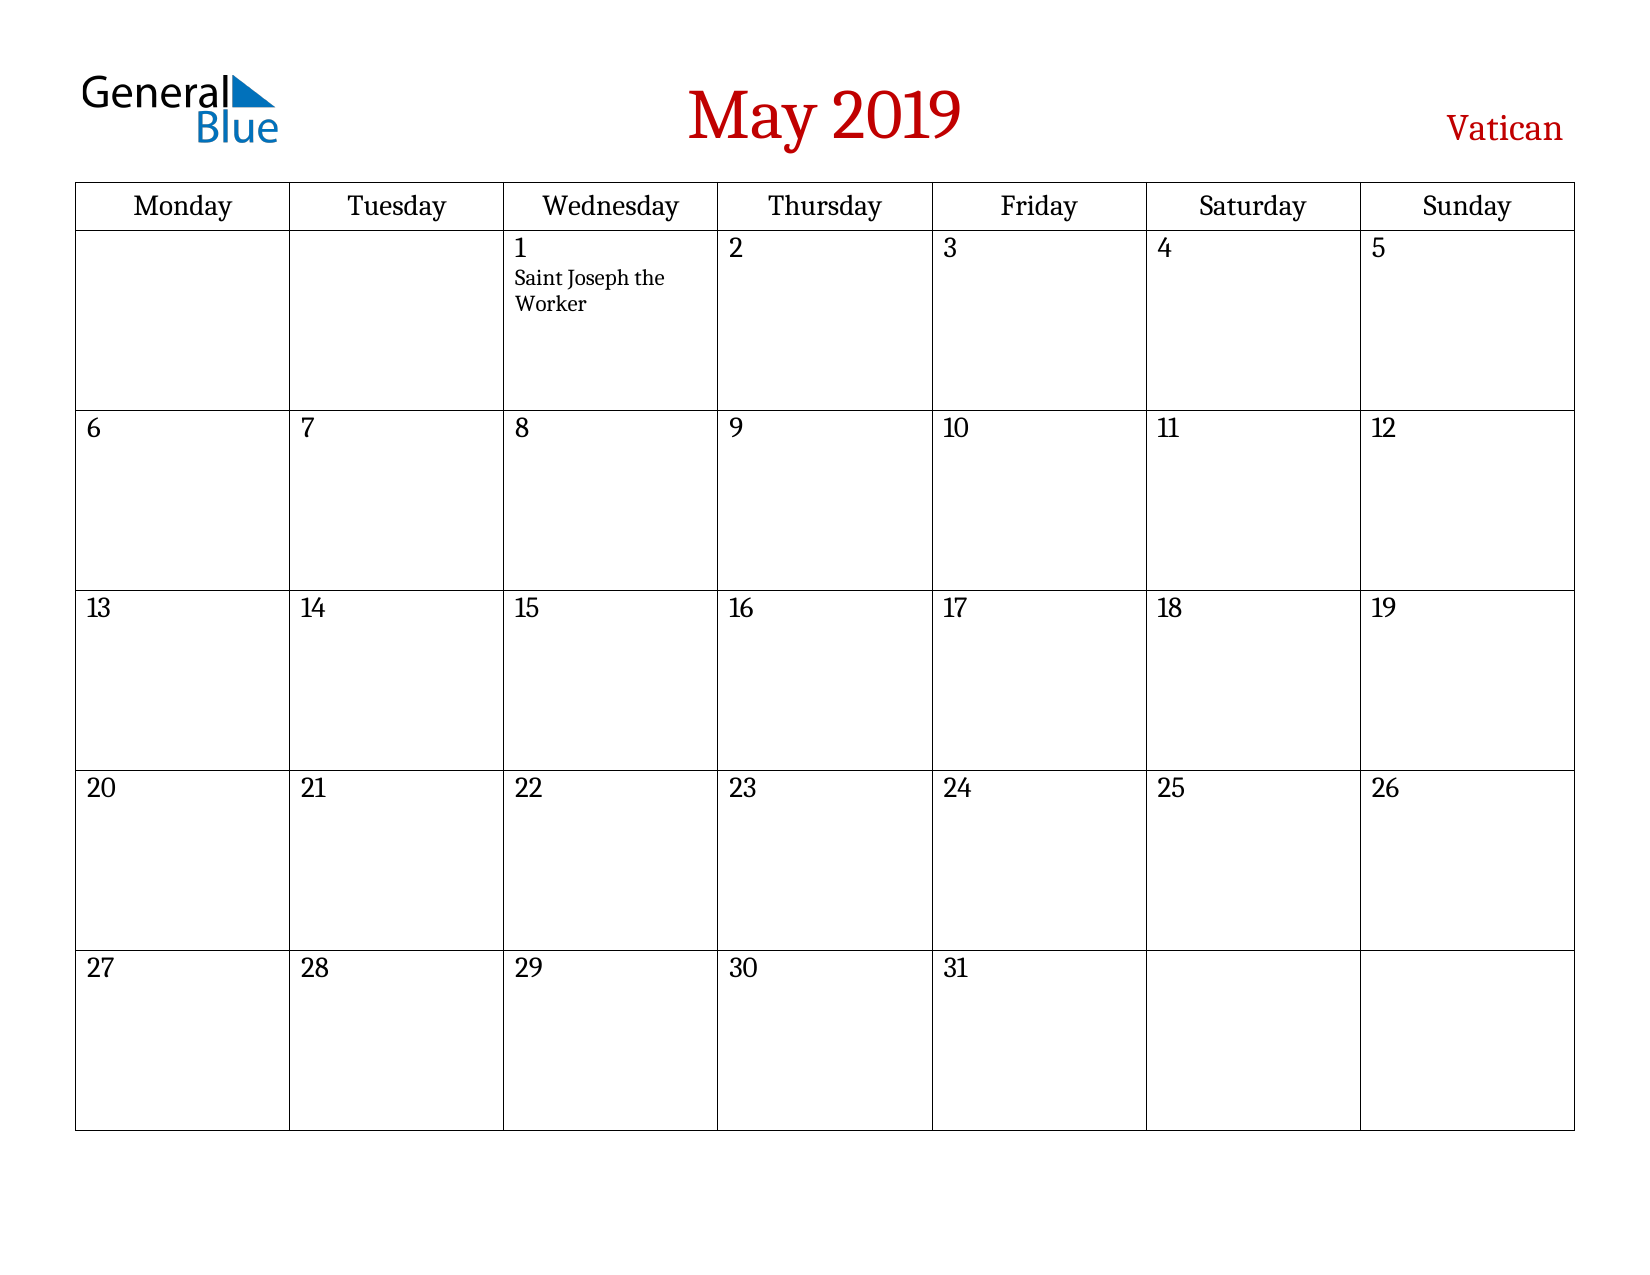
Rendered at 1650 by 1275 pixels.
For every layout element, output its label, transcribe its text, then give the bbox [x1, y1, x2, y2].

table_cell Thursday [718, 183, 932, 230]
table_cell [290, 265, 503, 410]
table_cell 22 [504, 771, 717, 805]
table_cell [933, 625, 1146, 770]
table_cell Saint Joseph the Worker [504, 265, 717, 410]
table_cell 21 [290, 771, 503, 805]
table_cell [1147, 625, 1360, 770]
table_cell [76, 231, 289, 264]
table_cell Saturday [1147, 183, 1360, 230]
table_header Vatican [1146, 75, 1574, 182]
table_cell 8 [504, 411, 717, 444]
table_cell [1147, 805, 1360, 950]
table_cell 29 [504, 951, 717, 985]
table_cell [1361, 625, 1574, 770]
table_cell Monday [76, 183, 289, 230]
table_cell [76, 985, 289, 1130]
table_cell [76, 265, 289, 410]
table_cell [290, 805, 503, 950]
table_cell Sunday [1361, 183, 1574, 230]
table_cell 25 [1147, 771, 1360, 805]
table_cell [504, 985, 717, 1130]
table_cell 14 [290, 591, 503, 625]
table_cell [1147, 985, 1360, 1130]
table_header May 2019 [504, 75, 1146, 182]
table_cell 24 [933, 771, 1146, 805]
table_cell 11 [1147, 411, 1360, 444]
table_cell [933, 445, 1146, 590]
table_cell 16 [718, 591, 932, 625]
table_cell 12 [1361, 411, 1574, 444]
table_cell 31 [933, 951, 1146, 985]
table_cell 2 [718, 231, 932, 264]
table_cell 17 [933, 591, 1146, 625]
table_cell [718, 805, 932, 950]
table_cell [290, 625, 503, 770]
table_cell [1147, 951, 1360, 985]
table_cell 1 [504, 231, 717, 264]
table_cell [1361, 805, 1574, 950]
table_cell 27 [76, 951, 289, 985]
table_cell [290, 445, 503, 590]
table_cell [933, 805, 1146, 950]
table_cell [76, 805, 289, 950]
table_cell [504, 445, 717, 590]
table_cell 19 [1361, 591, 1574, 625]
table_cell [718, 985, 932, 1130]
table_cell [1361, 985, 1574, 1130]
table_cell 6 [76, 411, 289, 444]
table_cell [933, 265, 1146, 410]
table_cell Wednesday [504, 183, 717, 230]
table_cell [290, 231, 503, 264]
table_cell [76, 625, 289, 770]
table_cell [504, 625, 717, 770]
table_cell 3 [933, 231, 1146, 264]
table_cell 23 [718, 771, 932, 805]
table_cell [1147, 445, 1360, 590]
table_cell 10 [933, 411, 1146, 444]
table_cell [504, 805, 717, 950]
table_cell 13 [76, 591, 289, 625]
table_cell Friday [933, 183, 1146, 230]
table_cell [933, 985, 1146, 1130]
table_cell 26 [1361, 771, 1574, 805]
table_cell 4 [1147, 231, 1360, 264]
table_cell 28 [290, 951, 503, 985]
table_cell 5 [1361, 231, 1574, 264]
table_cell [718, 265, 932, 410]
table_cell 18 [1147, 591, 1360, 625]
table_cell 20 [76, 771, 289, 805]
picture [82, 75, 278, 143]
table_cell [76, 445, 289, 590]
table_cell [290, 985, 503, 1130]
table_cell 7 [290, 411, 503, 444]
table_cell [1147, 265, 1360, 410]
table_cell 30 [718, 951, 932, 985]
table_header [76, 75, 503, 182]
table_cell [1361, 445, 1574, 590]
table_cell [718, 445, 932, 590]
table_cell [1361, 951, 1574, 985]
table_cell [718, 625, 932, 770]
table_cell [1361, 265, 1574, 410]
table_cell 15 [504, 591, 717, 625]
table_cell 9 [718, 411, 932, 444]
table_cell Tuesday [290, 183, 503, 230]
